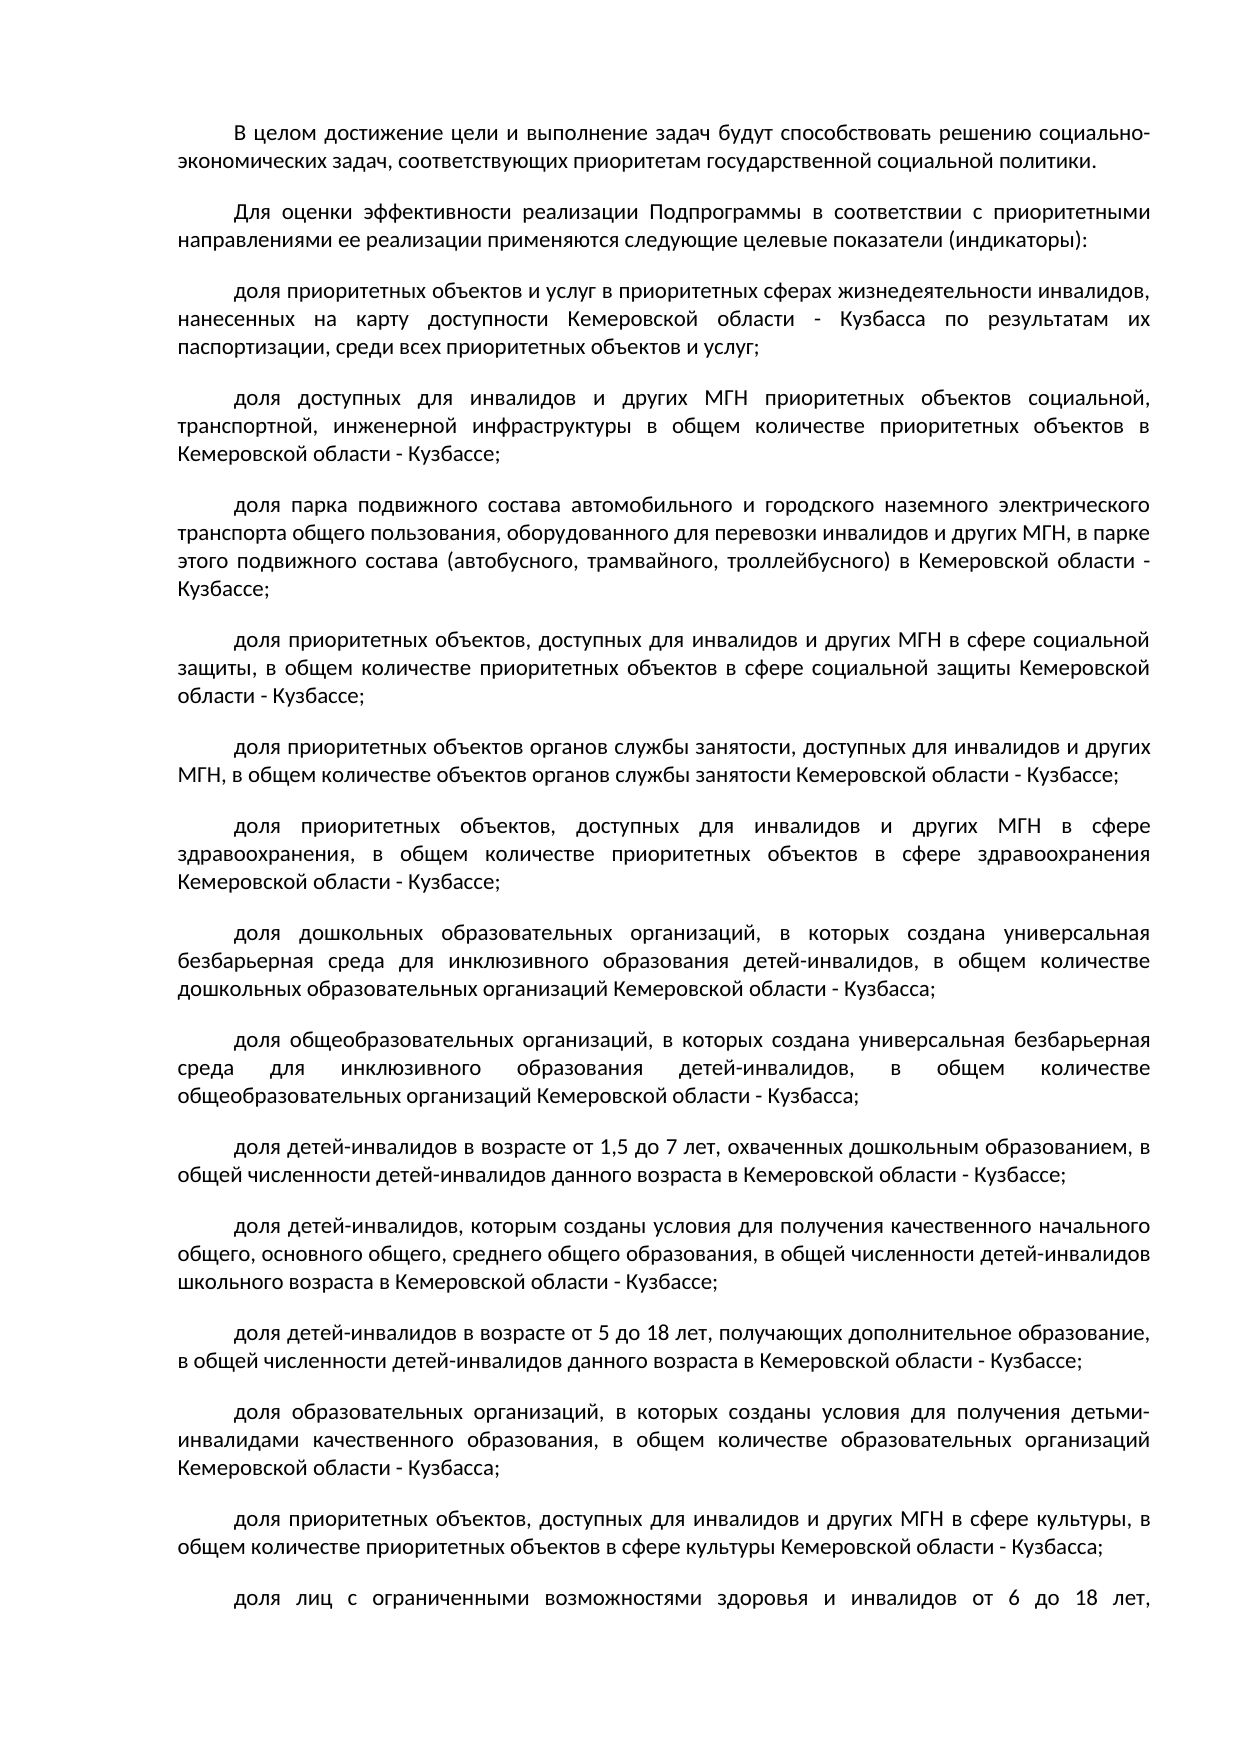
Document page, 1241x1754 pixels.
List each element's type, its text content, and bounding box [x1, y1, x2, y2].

text доля приоритетных объектов органов службы занятости, доступных для инвалидов и других МГН, в общем количестве объектов органов службы занятости Кемеровской области - Кузбассе; [177, 732, 1152, 788]
text доля приоритетных объектов, доступных для инвалидов и других МГН в сфере социальной защиты, в общем количестве приоритетных объектов в сфере социальной защиты Кемеровской области - Кузбассе; [177, 625, 1152, 709]
text доля детей-инвалидов в возрасте от 5 до 18 лет, получающих дополнительное образование, в общей численности детей-инвалидов данного возраста в Кемеровской области - Кузбассе; [177, 1318, 1152, 1374]
text доля образовательных организаций, в которых созданы условия для получения детьми-инвалидами качественного образования, в общем количестве образовательных организаций Кемеровской области - Кузбасса; [177, 1397, 1152, 1481]
text доля детей-инвалидов, которым созданы условия для получения качественного начального общего, основного общего, среднего общего образования, в общей численности детей-инвалидов школьного возраста в Кемеровской области - Кузбассе; [177, 1211, 1152, 1295]
text доля приоритетных объектов, доступных для инвалидов и других МГН в сфере здравоохранения, в общем количестве приоритетных объектов в сфере здравоохранения Кемеровской области - Кузбассе; [177, 811, 1152, 895]
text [177, 1583, 1152, 1611]
text доля приоритетных объектов, доступных для инвалидов и других МГН в сфере культуры, в общем количестве приоритетных объектов в сфере культуры Кемеровской области - Кузбасса; [177, 1504, 1152, 1560]
text доля детей-инвалидов в возрасте от 1,5 до 7 лет, охваченных дошкольным образованием, в общей численности детей-инвалидов данного возраста в Кемеровской области - Кузбассе; [177, 1132, 1152, 1188]
text доля дошкольных образовательных организаций, в которых создана универсальная безбарьерная среда для инклюзивного образования детей-инвалидов, в общем количестве дошкольных образовательных организаций Кемеровской области - Кузбасса; [177, 918, 1152, 1002]
text доля приоритетных объектов и услуг в приоритетных сферах жизнедеятельности инвалидов, нанесенных на карту доступности Кемеровской области - Кузбасса по результатам их паспортизации, среди всех приоритетных объектов и услуг; [177, 276, 1152, 360]
text доля доступных для инвалидов и других МГН приоритетных объектов социальной, транспортной, инженерной инфраструктуры в общем количестве приоритетных объектов в Кемеровской области - Кузбассе; [177, 383, 1152, 467]
text доля общеобразовательных организаций, в которых создана универсальная безбарьерная среда для инклюзивного образования детей-инвалидов, в общем количестве общеобразовательных организаций Кемеровской области - Кузбасса; [177, 1025, 1152, 1109]
text доля парка подвижного состава автомобильного и городского наземного электрического транспорта общего пользования, оборудованного для перевозки инвалидов и других МГН, в парке этого подвижного состава (автобусного, трамвайного, троллейбусного) в Кемеровской области - Кузбассе; [177, 490, 1152, 602]
text Для оценки эффективности реализации Подпрограммы в соответствии с приоритетными направлениями ее реализации применяются следующие целевые показатели (индикаторы): [177, 197, 1152, 253]
text В целом достижение цели и выполнение задач будут способствовать решению социально-экономических задач, соответствующих приоритетам государственной социальной политики. [177, 118, 1152, 174]
